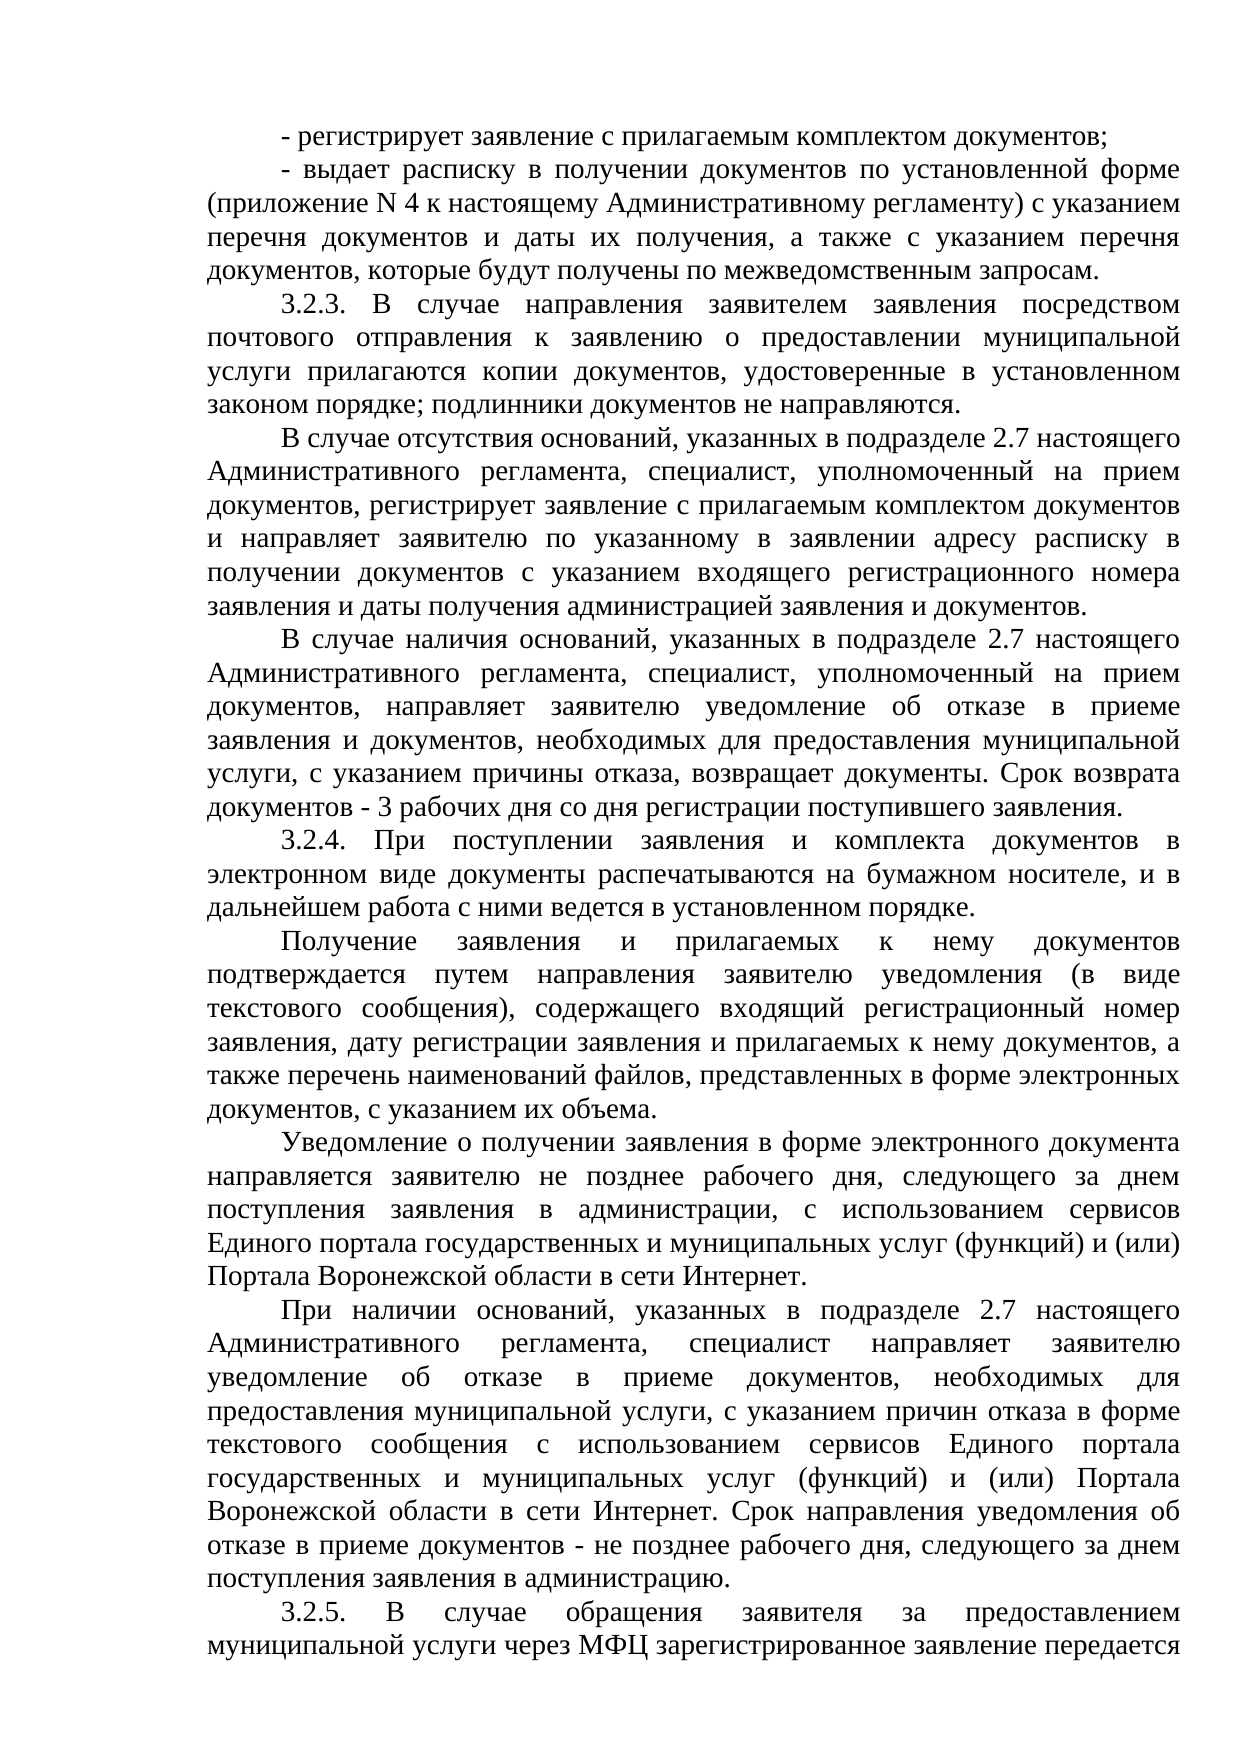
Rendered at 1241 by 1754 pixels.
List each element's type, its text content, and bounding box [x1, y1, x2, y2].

text 3.2.3. В случае направления заявителем заявления посредством почтового отправления к заявлению о предоставлении муниципальной услуги прилагаются копии документов, удостоверенные в установленном законом порядке; подлинники документов не направляются. [207, 286, 1181, 420]
text Получение заявления и прилагаемых к нему документов подтверждается путем направления заявителю уведомления (в виде текстового сообщения), содержащего входящий регистрационный номер заявления, дату регистрации заявления и прилагаемых к нему документов, а также перечень наименований файлов, представленных в форме электронных документов, с указанием их объема. [207, 923, 1181, 1124]
text При наличии оснований, указанных в подразделе 2.7 настоящего Административного регламента, специалист направляет заявителю уведомление об отказе в приеме документов, необходимых для предоставления муниципальной услуги, с указанием причин отказа в форме текстового сообщения с использованием сервисов Единого портала государственных и муниципальных услуг (функций) и (или) Портала Воронежской области в сети Интернет. Срок направления уведомления об отказе в приеме документов - не позднее рабочего дня, следующего за днем поступления заявления в администрацию. [207, 1292, 1181, 1594]
text Уведомление о получении заявления в форме электронного документа направляется заявителю не позднее рабочего дня, следующего за днем поступления заявления в администрации, с использованием сервисов Единого портала государственных и муниципальных услуг (функций) и (или) Портала Воронежской области в сети Интернет. [207, 1124, 1181, 1292]
text - выдает расписку в получении документов по установленной форме (приложение N 4 к настоящему Административному регламенту) с указанием перечня документов и даты их получения, а также с указанием перечня документов, которые будут получены по межведомственным запросам. [207, 152, 1181, 286]
text - регистрирует заявление с прилагаемым комплектом документов; [207, 118, 1181, 152]
text В случае отсутствия оснований, указанных в подразделе 2.7 настоящего Административного регламента, специалист, уполномоченный на прием документов, регистрирует заявление с прилагаемым комплектом документов и направляет заявителю по указанному в заявлении адресу расписку в получении документов с указанием входящего регистрационного номера заявления и даты получения администрацией заявления и документов. [207, 420, 1181, 621]
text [207, 1594, 1181, 1661]
text 3.2.4. При поступлении заявления и комплекта документов в электронном виде документы распечатываются на бумажном носителе, и в дальнейшем работа с ними ведется в установленном порядке. [207, 822, 1181, 923]
text В случае наличия оснований, указанных в подразделе 2.7 настоящего Административного регламента, специалист, уполномоченный на прием документов, направляет заявителю уведомление об отказе в приеме заявления и документов, необходимых для предоставления муниципальной услуги, с указанием причины отказа, возвращает документы. Срок возврата документов - 3 рабочих дня со дня регистрации поступившего заявления. [207, 621, 1181, 822]
